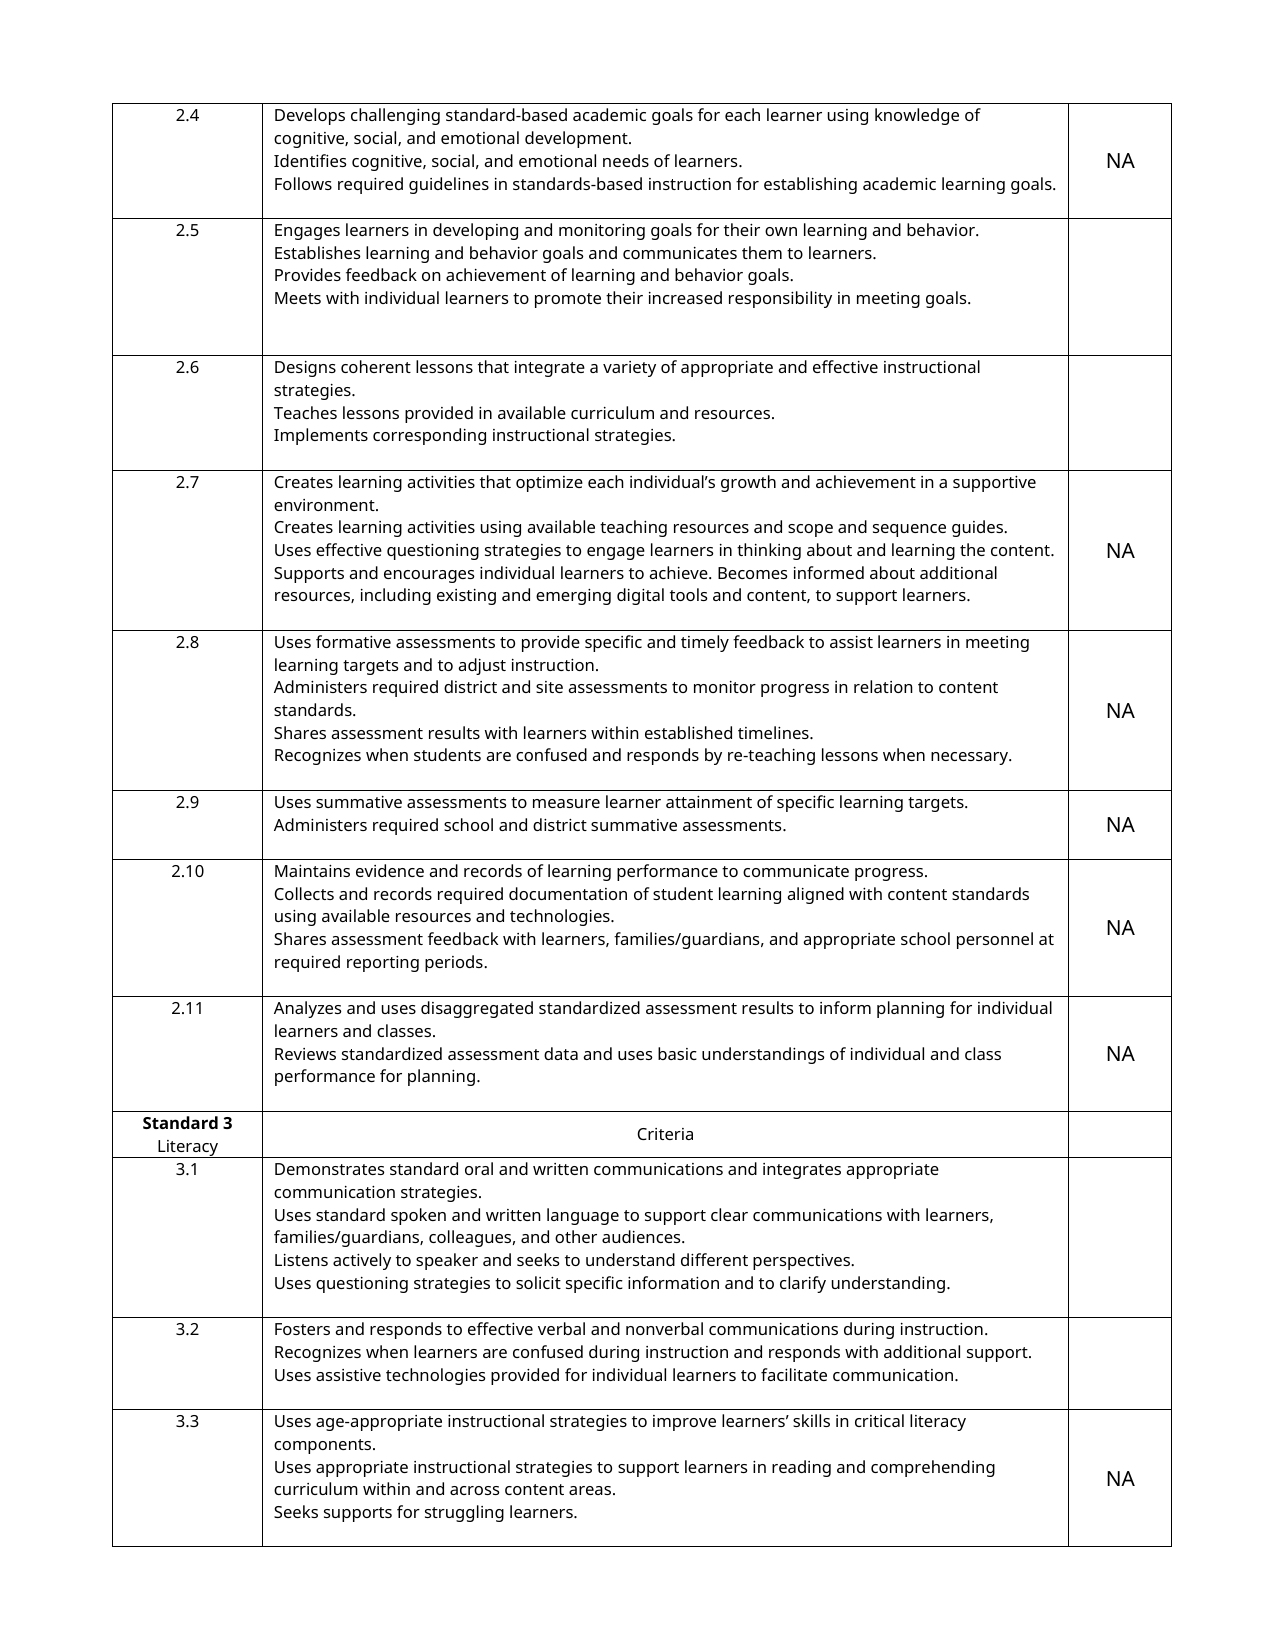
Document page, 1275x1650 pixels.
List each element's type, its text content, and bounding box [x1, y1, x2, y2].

table_cell 2.8 [113, 631, 262, 789]
table_cell NA [1069, 631, 1171, 789]
table_cell NA [1069, 471, 1171, 629]
table_cell Criteria [263, 1112, 1068, 1157]
table_cell Engages learners in developing and monitoring goals for their own learning and behavior. Establishes learning and behavior goals and communicates them to learners. Provides feedback on achievement of learning and behavior goals. Meets with individual learners to promote their increased responsibility in meeting goals. [263, 219, 1068, 355]
table_cell [1069, 1158, 1171, 1317]
table_cell Fosters and responds to effective verbal and nonverbal communications during instruction. Recognizes when learners are confused during instruction and responds with additional support. Uses assistive technologies provided for individual learners to facilitate communication. [263, 1318, 1068, 1409]
table_cell Uses summative assessments to measure learner attainment of specific learning targets. Administers required school and district summative assessments. [263, 791, 1068, 859]
table_cell Analyzes and uses disaggregated standardized assessment results to inform planning for individual learners and classes. Reviews standardized assessment data and uses basic understandings of individual and class performance for planning. [263, 997, 1068, 1111]
table_cell NA [1069, 104, 1171, 218]
table_cell Standard 3 Literacy [113, 1112, 262, 1157]
table_cell 3.1 [113, 1158, 262, 1317]
table_cell 3.3 [113, 1410, 262, 1546]
table_cell NA [1069, 997, 1171, 1111]
table_cell NA [1069, 791, 1171, 859]
table_cell 2.5 [113, 219, 262, 355]
table_cell NA [1069, 1410, 1171, 1546]
table_cell Maintains evidence and records of learning performance to communicate progress. Collects and records required documentation of student learning aligned with content standards using available resources and technologies. Shares assessment feedback with learners, families/guardians, and appropriate school personnel at required reporting periods. [263, 860, 1068, 996]
table_cell Creates learning activities that optimize each individual’s growth and achievement in a supportive environment. Creates learning activities using available teaching resources and scope and sequence guides. Uses effective questioning strategies to engage learners in thinking about and learning the content. Supports and encourages individual learners to achieve. Becomes informed about additional resources, including existing and emerging digital tools and content, to support learners. [263, 471, 1068, 629]
table_cell [1069, 1112, 1171, 1157]
table_cell Develops challenging standard-based academic goals for each learner using knowledge of cognitive, social, and emotional development. Identifies cognitive, social, and emotional needs of learners. Follows required guidelines in standards-based instruction for establishing academic learning goals. [263, 104, 1068, 218]
table_cell [1069, 219, 1171, 355]
table_cell NA [1069, 860, 1171, 996]
table_cell [1069, 356, 1171, 469]
table_cell Uses formative assessments to provide specific and timely feedback to assist learners in meeting learning targets and to adjust instruction. Administers required district and site assessments to monitor progress in relation to content standards. Shares assessment results with learners within established timelines. Recognizes when students are confused and responds by re-teaching lessons when necessary. [263, 631, 1068, 789]
table_cell 2.10 [113, 860, 262, 996]
table_cell Uses age-appropriate instructional strategies to improve learners’ skills in critical literacy components. Uses appropriate instructional strategies to support learners in reading and comprehending curriculum within and across content areas. Seeks supports for struggling learners. [263, 1410, 1068, 1546]
table_cell 2.9 [113, 791, 262, 859]
table_cell 2.11 [113, 997, 262, 1111]
table_cell 3.2 [113, 1318, 262, 1409]
table_cell [1069, 1318, 1171, 1409]
table_cell 2.4 [113, 104, 262, 218]
table_cell 2.7 [113, 471, 262, 629]
table_cell 2.6 [113, 356, 262, 469]
table_cell Designs coherent lessons that integrate a variety of appropriate and effective instructional strategies. Teaches lessons provided in available curriculum and resources. Implements corresponding instructional strategies. [263, 356, 1068, 469]
table_cell Demonstrates standard oral and written communications and integrates appropriate communication strategies. Uses standard spoken and written language to support clear communications with learners, families/guardians, colleagues, and other audiences. Listens actively to speaker and seeks to understand different perspectives. Uses questioning strategies to solicit specific information and to clarify understanding. [263, 1158, 1068, 1317]
